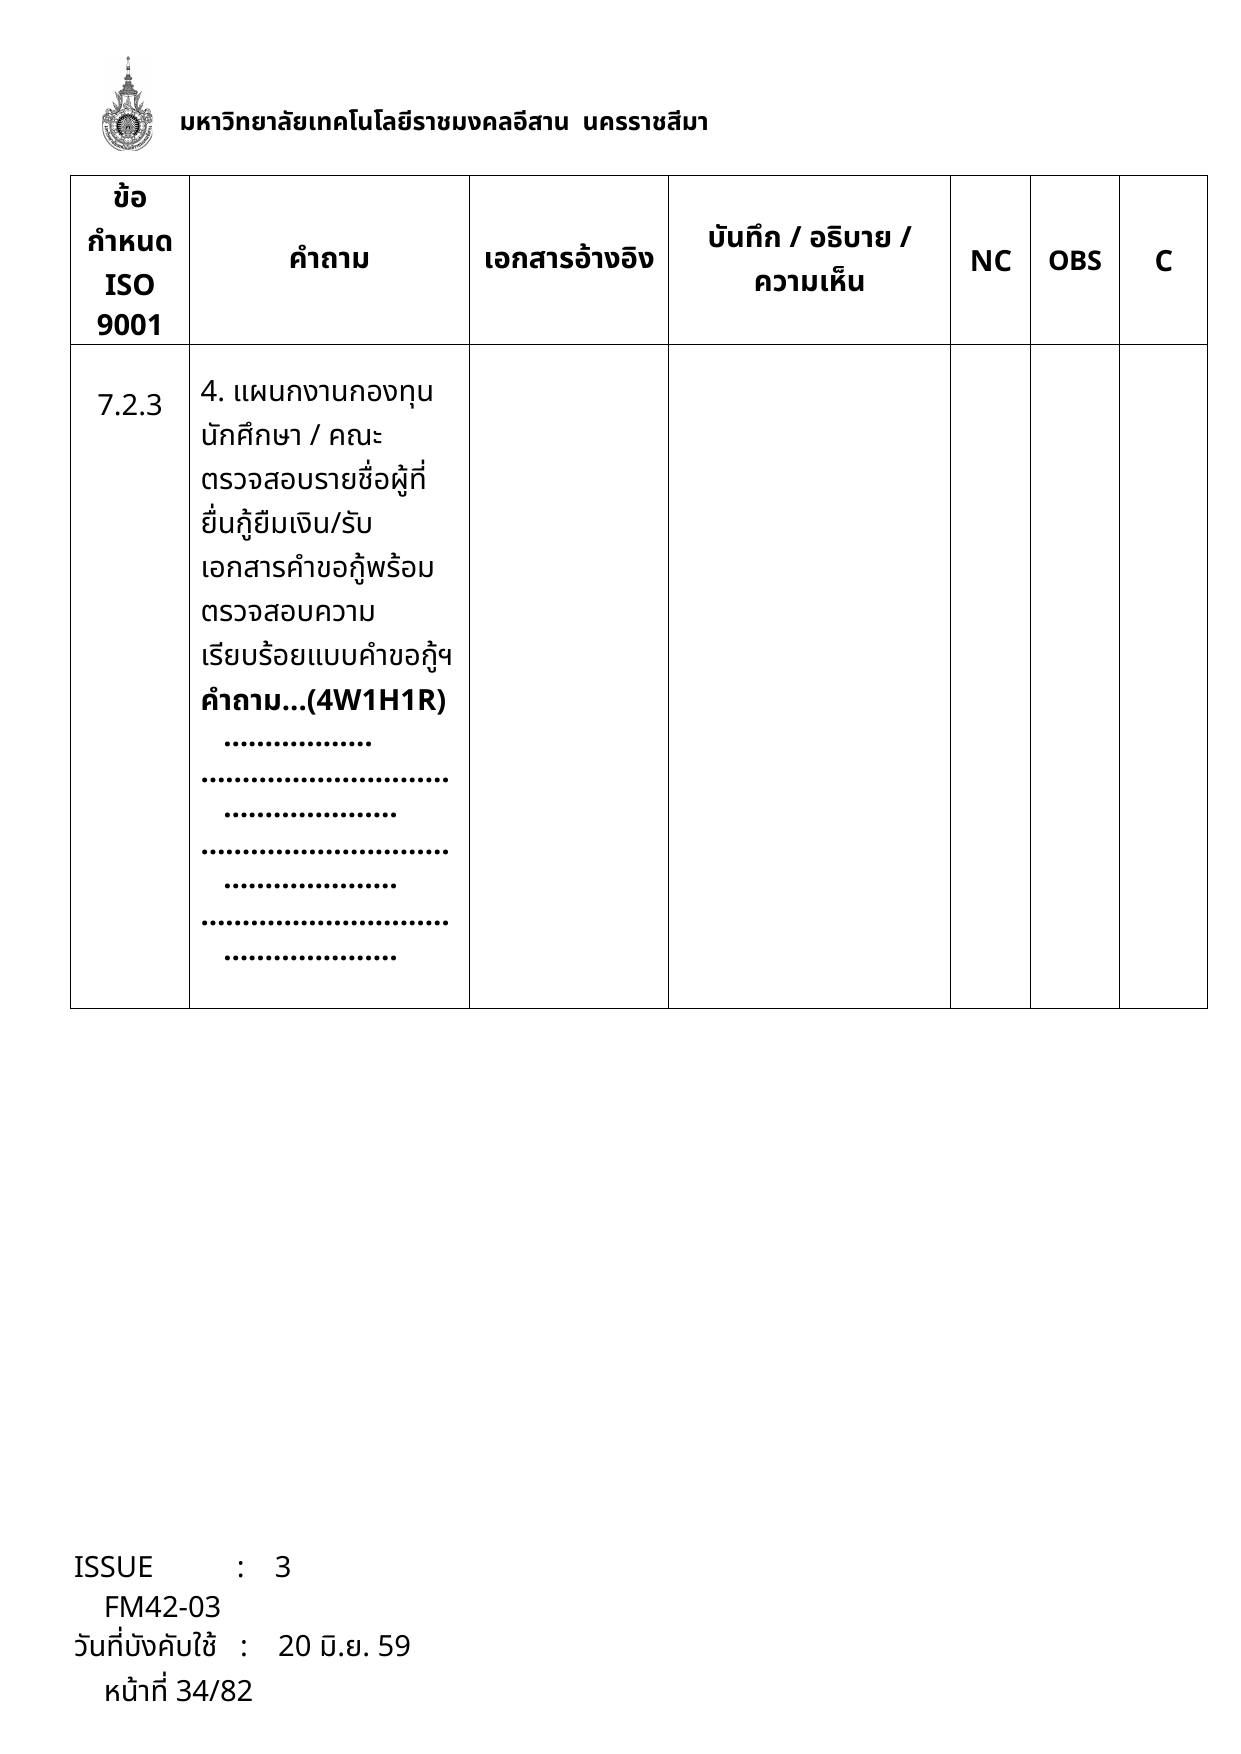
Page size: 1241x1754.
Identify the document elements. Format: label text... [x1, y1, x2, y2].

table_cell [1031, 345, 1119, 1008]
table_cell [470, 345, 668, 1008]
table_header NC [951, 176, 1030, 344]
table_cell [669, 345, 950, 1008]
table_cell [951, 345, 1030, 1008]
table_header C [1120, 176, 1207, 344]
table_cell [1120, 345, 1207, 1008]
table_header คำถาม [190, 176, 469, 344]
table_header OBS [1031, 176, 1119, 344]
table_cell 7.2.3 [71, 345, 189, 1008]
table_header บันทึก / อธิบาย / ความเห็น [669, 176, 950, 344]
table_header เอกสารอ้างอิง [470, 176, 668, 344]
table_header ข้อกำหนด ISO 9001 [71, 176, 189, 344]
table_cell 4. แผนกงานกองทุนนักศึกษา / คณะ ตรวจสอบรายชื่อผู้ที่ยื่นกู้ยืมเงิน/รับเอกสารคำขอกู้พร้อมตรวจสอบความเรียบร้อยแบบคำขอกู้ฯ คำถาม...(4W1H1R)……………… …………………………………………… …………………………………………… …………………………………………… [190, 345, 469, 1008]
picture [102, 56, 153, 151]
